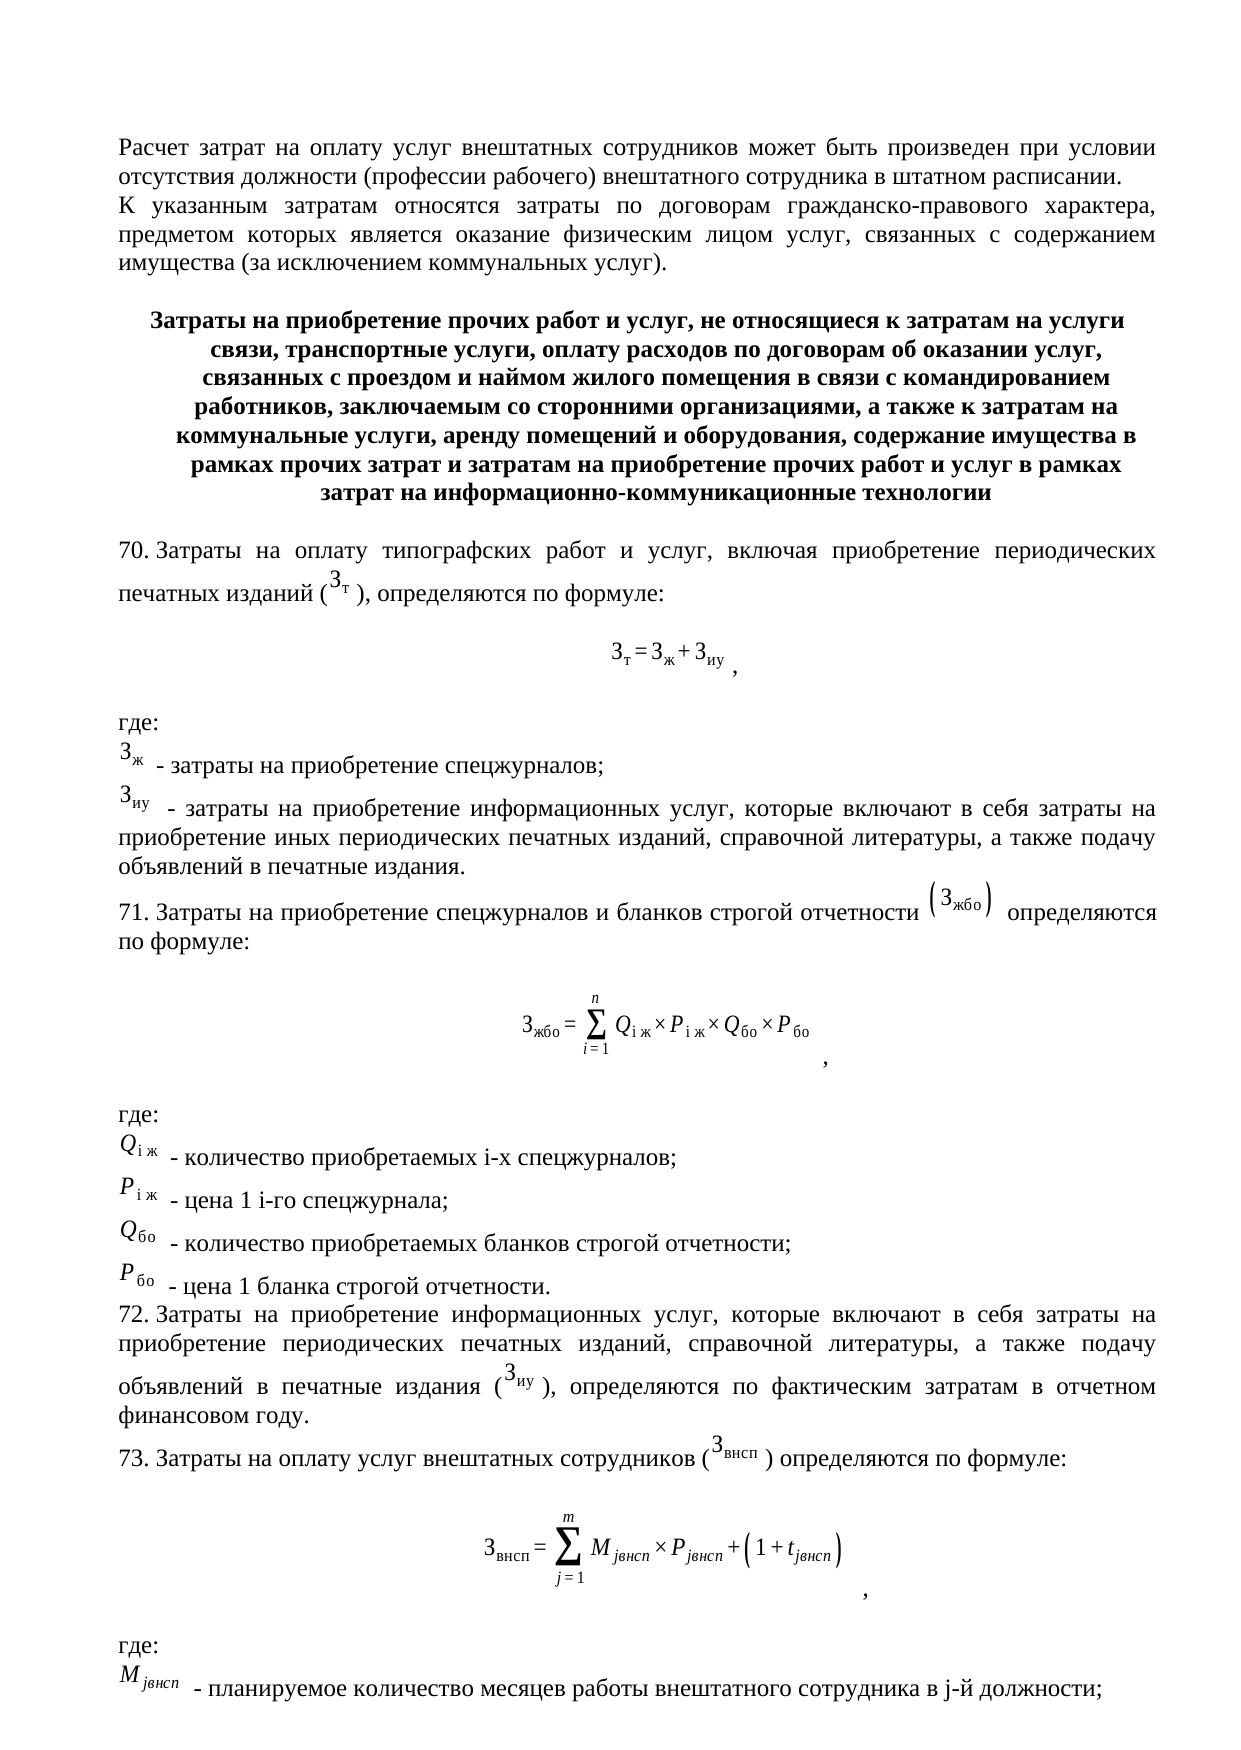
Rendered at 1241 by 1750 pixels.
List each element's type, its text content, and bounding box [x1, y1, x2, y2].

text - количество приобретаемых бланков строгой отчетности; [118, 1213, 1157, 1257]
text где: [118, 1630, 1157, 1659]
text 72. Затраты на приобретение информационных услуг, которые включают в себя затраты на приобретение периодических печатных изданий, справочной литературы, а также подачу объявлений в печатные издания (), определяются по фактическим затратам в отчетном финансовом году. [118, 1299, 1157, 1429]
text К указанным затратам относятся затраты по договорам гражданско-правового характера, предметом которых является оказание физическим лицом услуг, связанных с содержанием имущества (за исключением коммунальных услуг). [118, 190, 1157, 276]
text - количество приобретаемых i-х спецжурналов; [118, 1127, 1157, 1171]
text Расчет затрат на оплату услуг внештатных сотрудников может быть произведен при условии отсутствия должности (профессии рабочего) внештатного сотрудника в штатном расписании. [118, 132, 1157, 190]
text 71. Затраты на приобретение спецжурналов и бланков строгой отчетности определяются по формуле: [118, 879, 1157, 954]
text , [118, 636, 1157, 678]
text где: [118, 707, 1157, 736]
subtitle Затраты на приобретение прочих работ и услуг, не относящиеся к затратам на услуги связи, транспортные услуги, оплату расходов по договорам об оказании услуг, связанных с проездом и наймом жилого помещения в связи с командированием работников, заключаемым со сторонними организациями, а также к затратам на коммунальные услуги, аренду помещений и оборудования, содержание имущества в рамках прочих затрат и затратам на приобретение прочих работ и услуг в рамках затрат на информационно-коммуникационные технологии [118, 305, 1157, 506]
text 73. Затраты на оплату услуг внештатных сотрудников () определяются по формуле: [118, 1429, 1157, 1472]
text где: [118, 1099, 1157, 1127]
text - затраты на приобретение информационных услуг, которые включают в себя затраты на приобретение иных периодических печатных изданий, справочной литературы, а также подачу объявлений в печатные издания. [118, 779, 1157, 879]
text , [118, 983, 1157, 1070]
text 70. Затраты на оплату типографских работ и услуг, включая приобретение периодических печатных изданий (), определяются по формуле: [118, 535, 1157, 607]
text - цена 1 бланка строгой отчетности. [118, 1257, 1157, 1299]
text - затраты на приобретение спецжурналов; [118, 736, 1157, 779]
text - планируемое количество месяцев работы внештатного сотрудника в j-й должности; [118, 1659, 1157, 1702]
text - цена 1 i-го спецжурнала; [118, 1171, 1157, 1213]
text , [118, 1501, 1157, 1601]
